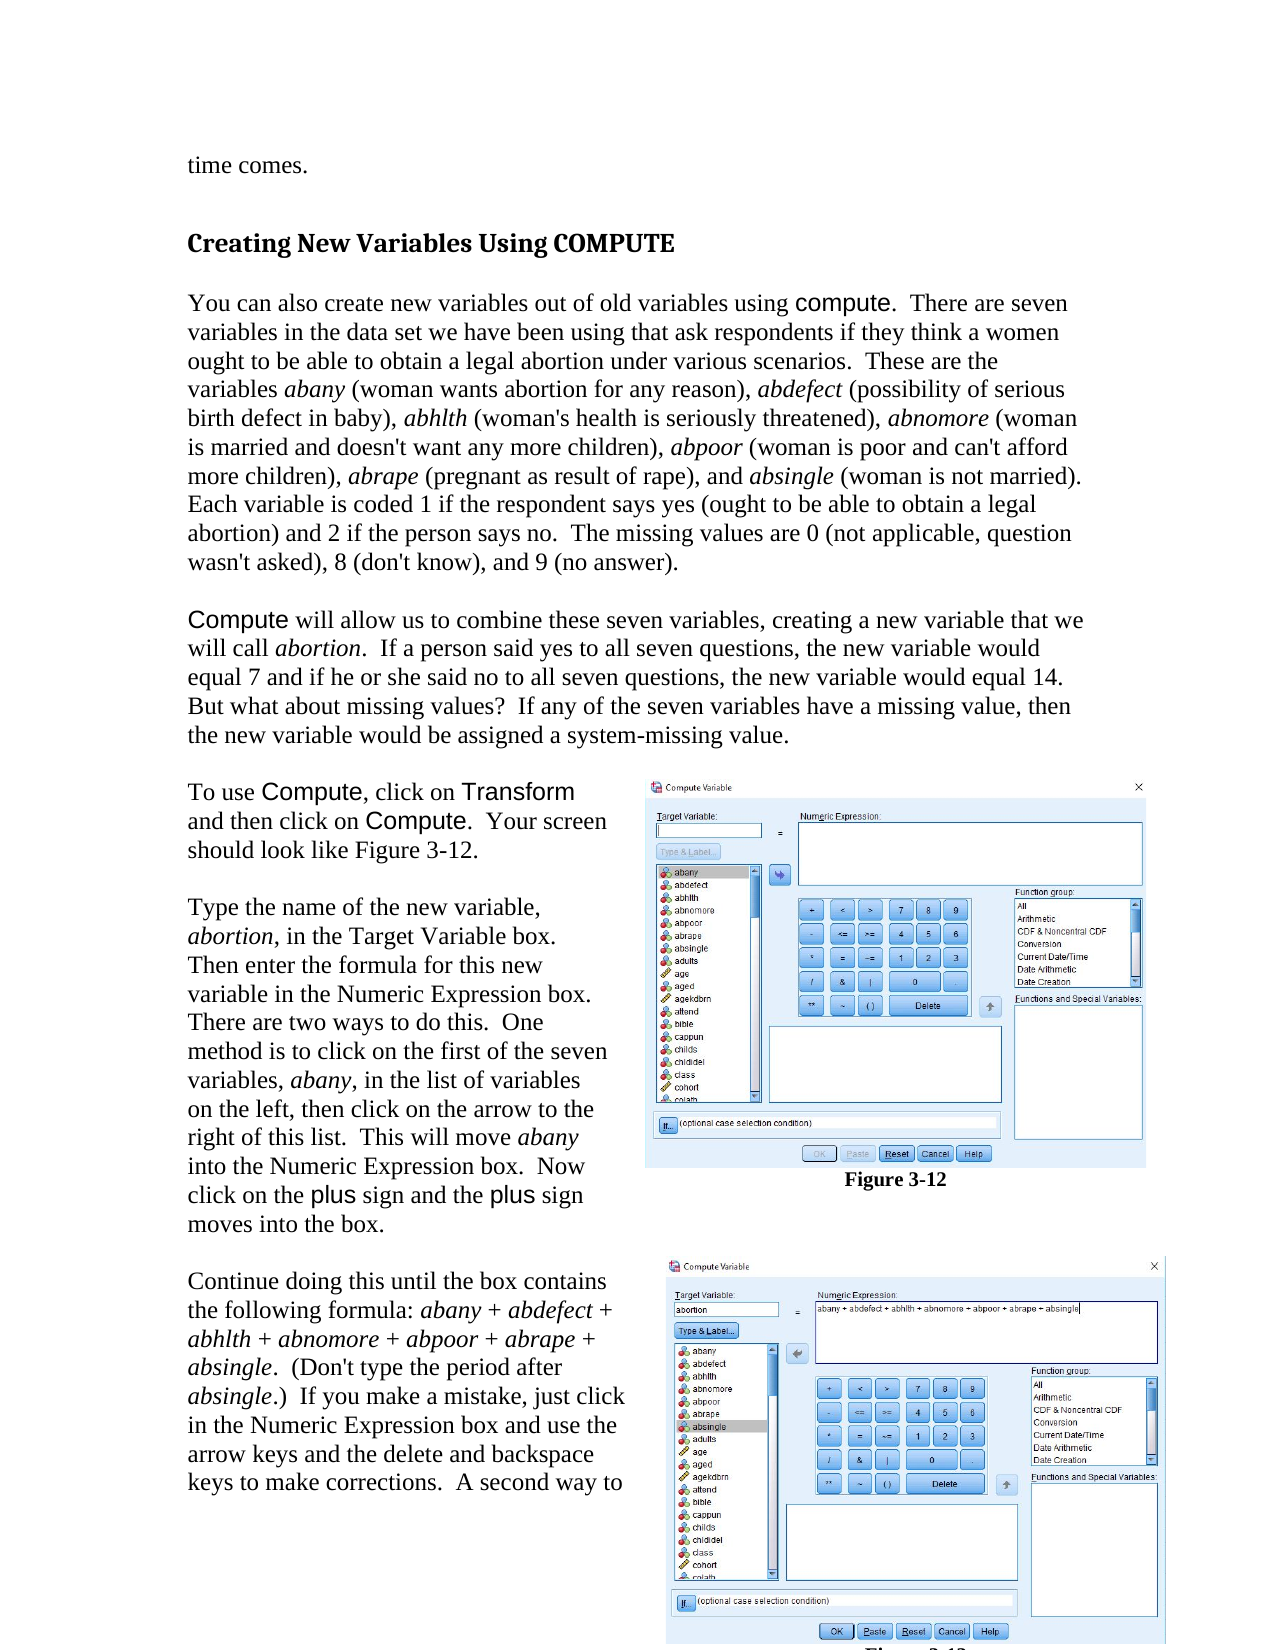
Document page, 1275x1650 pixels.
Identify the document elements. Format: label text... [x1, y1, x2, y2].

subtitle Creating New Variables Using COMPUTE [187, 228, 1087, 259]
picture [665, 1256, 1166, 1644]
picture [645, 779, 1147, 1168]
text To use Compute, click on Transform and then click on Compute. Your screen should look like Figure 3-12. [187, 777, 629, 864]
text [187, 150, 1087, 179]
text Type the name of the new variable, abortion, in the Target Variable box. Then enter the formula for this new variable in the Numeric Expression box. There are two ways to do this. One method is to click on the first of the seven variables, abany, in the list of variables on the left, then click on the arrow to the right of this list. This will move abany into the Numeric Expression box. Now click on the plus sign and the plus sign moves into the box. [187, 892, 1087, 1237]
text You can also create new variables out of old variables using compute. There are seven variables in the data set we have been using that ask respondents if they think a women ought to be able to obtain a legal abortion under various scenarios. These are the variables abany (woman wants abortion for any reason), abdefect (possibility of serious birth defect in baby), abhlth (woman's health is seriously threatened), abnomore (woman is married and doesn't want any more children), abpoor (woman is poor and can't afford more children), abrape (pregnant as result of rape), and absingle (woman is not married). Each variable is coded 1 if the respondent says yes (ought to be able to obtain a legal abortion) and 2 if the person says no. The missing values are 0 (not applicable, question wasn't asked), 8 (don't know), and 9 (no answer). [187, 288, 1087, 576]
text Compute will allow us to combine these seven variables, creating a new variable that we will call abortion. If a person said yes to all seven questions, the new variable would equal 7 and if he or she said no to all seven questions, the new variable would equal 14. But what about missing values? If any of the seven variables have a missing value, then the new variable would be assigned a system-missing value. [187, 604, 1087, 748]
